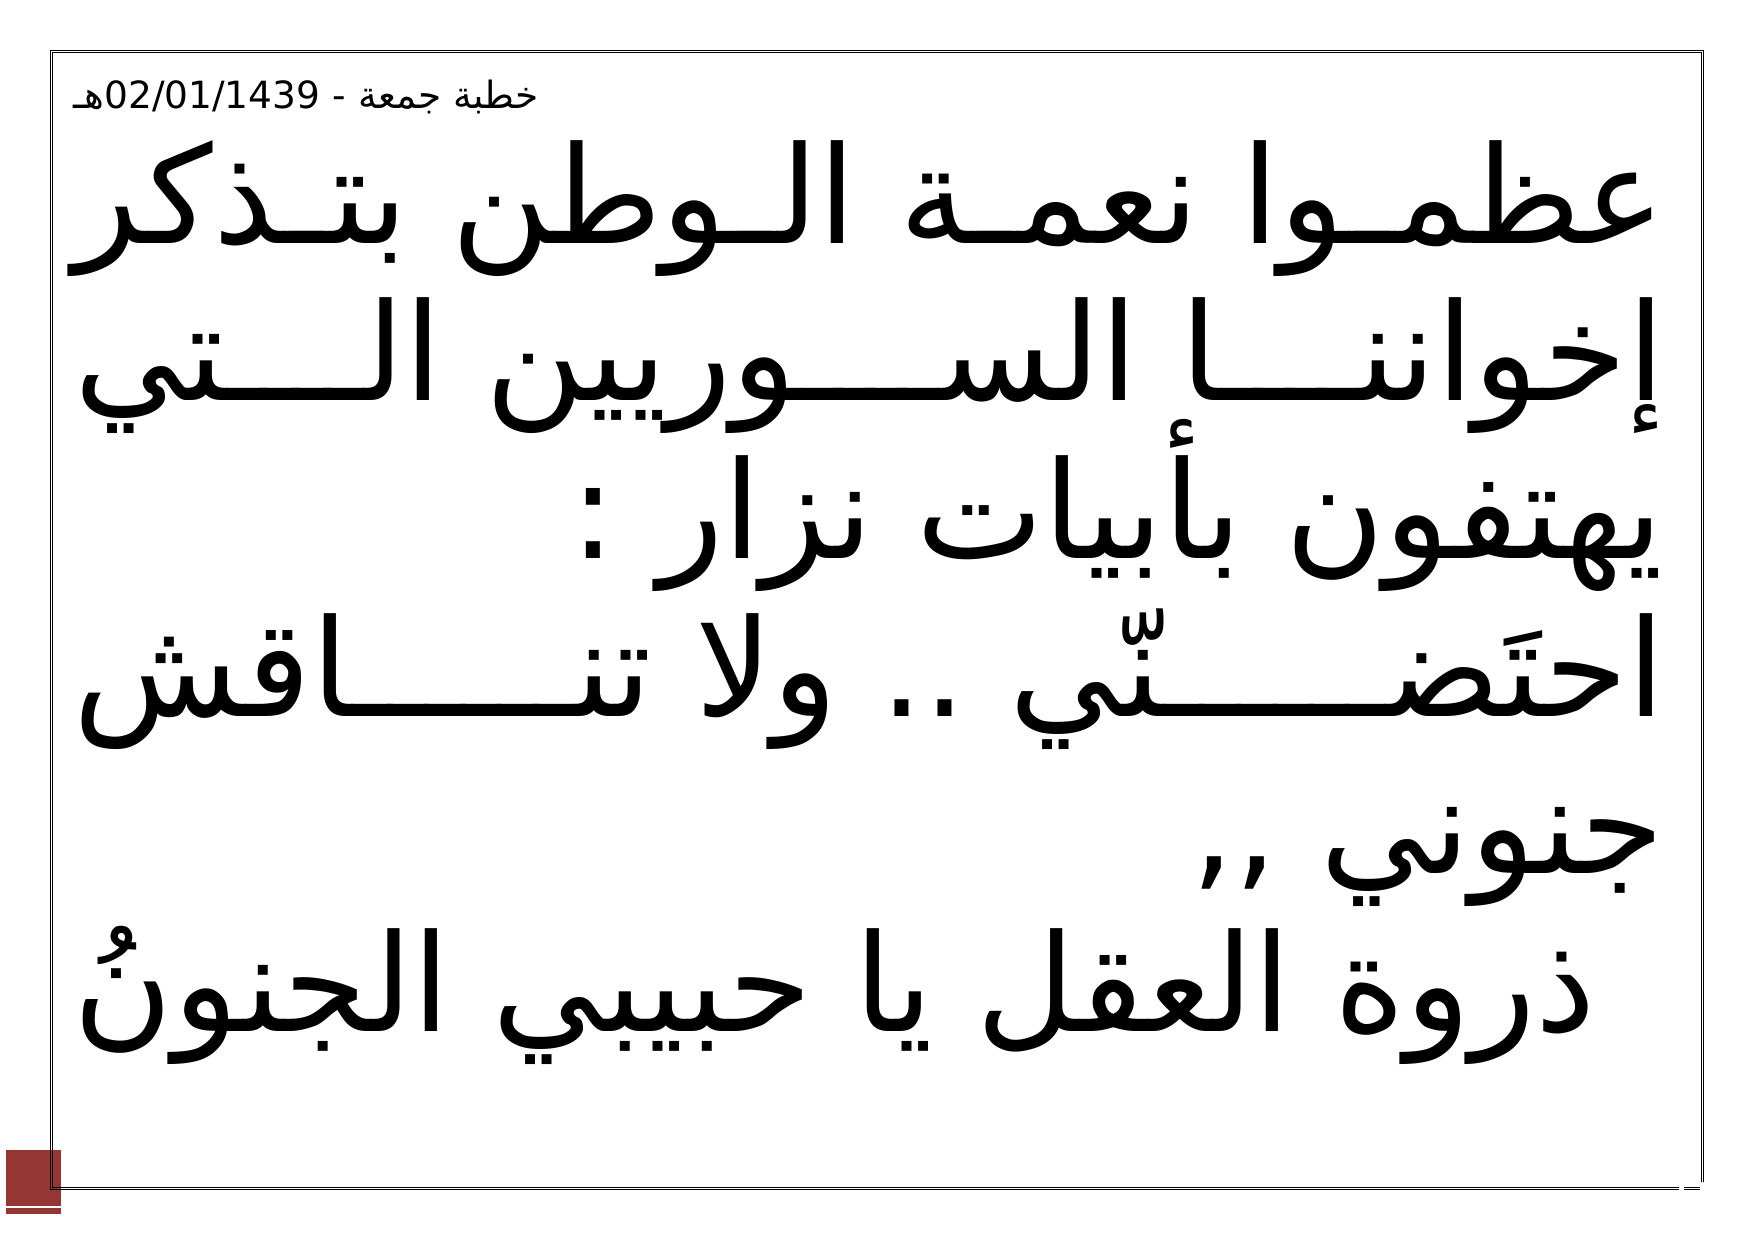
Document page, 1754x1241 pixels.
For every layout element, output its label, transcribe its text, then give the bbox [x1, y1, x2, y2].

text احتَضنّي .. ولا تناقش جنوني ,, [74, 590, 1665, 905]
text ذروة العقل يا حبيبي الجنونُ [74, 905, 1665, 1063]
text عظموا نعمة الوطن بتذكر إخواننا السوريين التي يهتفون بأبيات نزار : [74, 117, 1665, 590]
